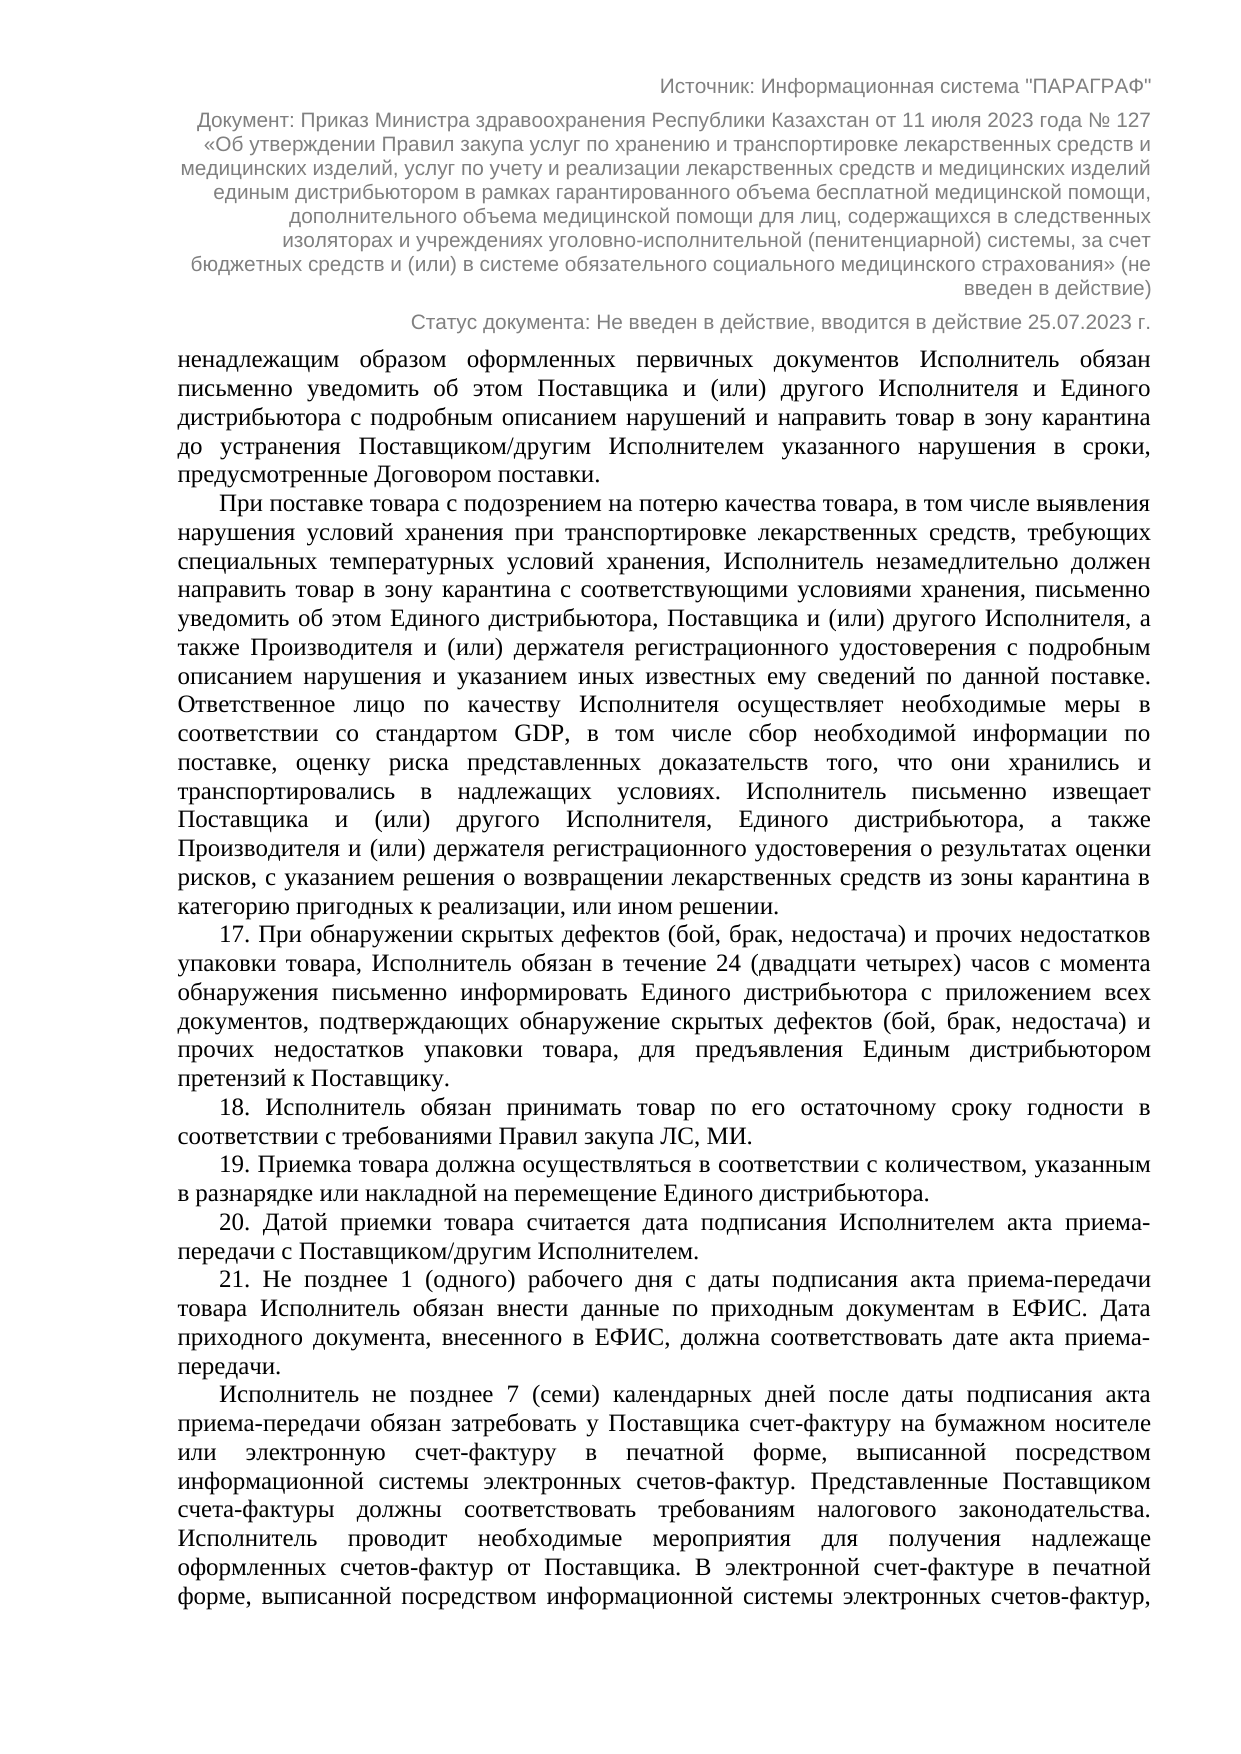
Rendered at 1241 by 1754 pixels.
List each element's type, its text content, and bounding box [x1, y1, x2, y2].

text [177, 1379, 1152, 1609]
text 17. При обнаружении скрытых дефектов (бой, брак, недостача) и прочих недостатков упаковки товара, Исполнитель обязан в течение 24 (двадцати четырех) часов с момента обнаружения письменно информировать Единого дистрибьютора с приложением всех документов, подтверждающих обнаружение скрытых дефектов (бой, брак, недостача) и прочих недостатков упаковки товара, для предъявления Единым дистрибьютором претензий к Поставщику. [177, 919, 1152, 1092]
text При поставке товара с подозрением на потерю качества товара, в том числе выявления нарушения условий хранения при транспортировке лекарственных средств, требующих специальных температурных условий хранения, Исполнитель незамедлительно должен направить товар в зону карантина с соответствующими условиями хранения, письменно уведомить об этом Единого дистрибьютора, Поставщика и (или) другого Исполнителя, а также Производителя и (или) держателя регистрационного удостоверения с подробным описанием нарушения и указанием иных известных ему сведений по данной поставке. Ответственное лицо по качеству Исполнителя осуществляет необходимые меры в соответствии со стандартом GDP, в том числе сбор необходимой информации по поставке, оценку риска представленных доказательств того, что они хранились и транспортировались в надлежащих условиях. Исполнитель письменно извещает Поставщика и (или) другого Исполнителя, Единого дистрибьютора, а также Производителя и (или) держателя регистрационного удостоверения о результатах оценки рисков, с указанием решения о возвращении лекарственных средств из зоны карантина в категорию пригодных к реализации, или ином решении. [177, 488, 1152, 919]
text 18. Исполнитель обязан принимать товар по его остаточному сроку годности в соответствии с требованиями Правил закупа ЛС, МИ. [177, 1092, 1152, 1149]
text 19. Приемка товара должна осуществляться в соответствии с количеством, указанным в разнарядке или накладной на перемещение Единого дистрибьютора. [177, 1149, 1152, 1207]
text 21. Не позднее 1 (одного) рабочего дня с даты подписания акта приема-передачи товара Исполнитель обязан внести данные по приходным документам в ЕФИС. Дата приходного документа, внесенного в ЕФИС, должна соответствовать дате акта приема-передачи. [177, 1264, 1152, 1379]
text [177, 344, 1152, 488]
text 20. Датой приемки товара считается дата подписания Исполнителем акта приема-передачи с Поставщиком/другим Исполнителем. [177, 1207, 1152, 1264]
